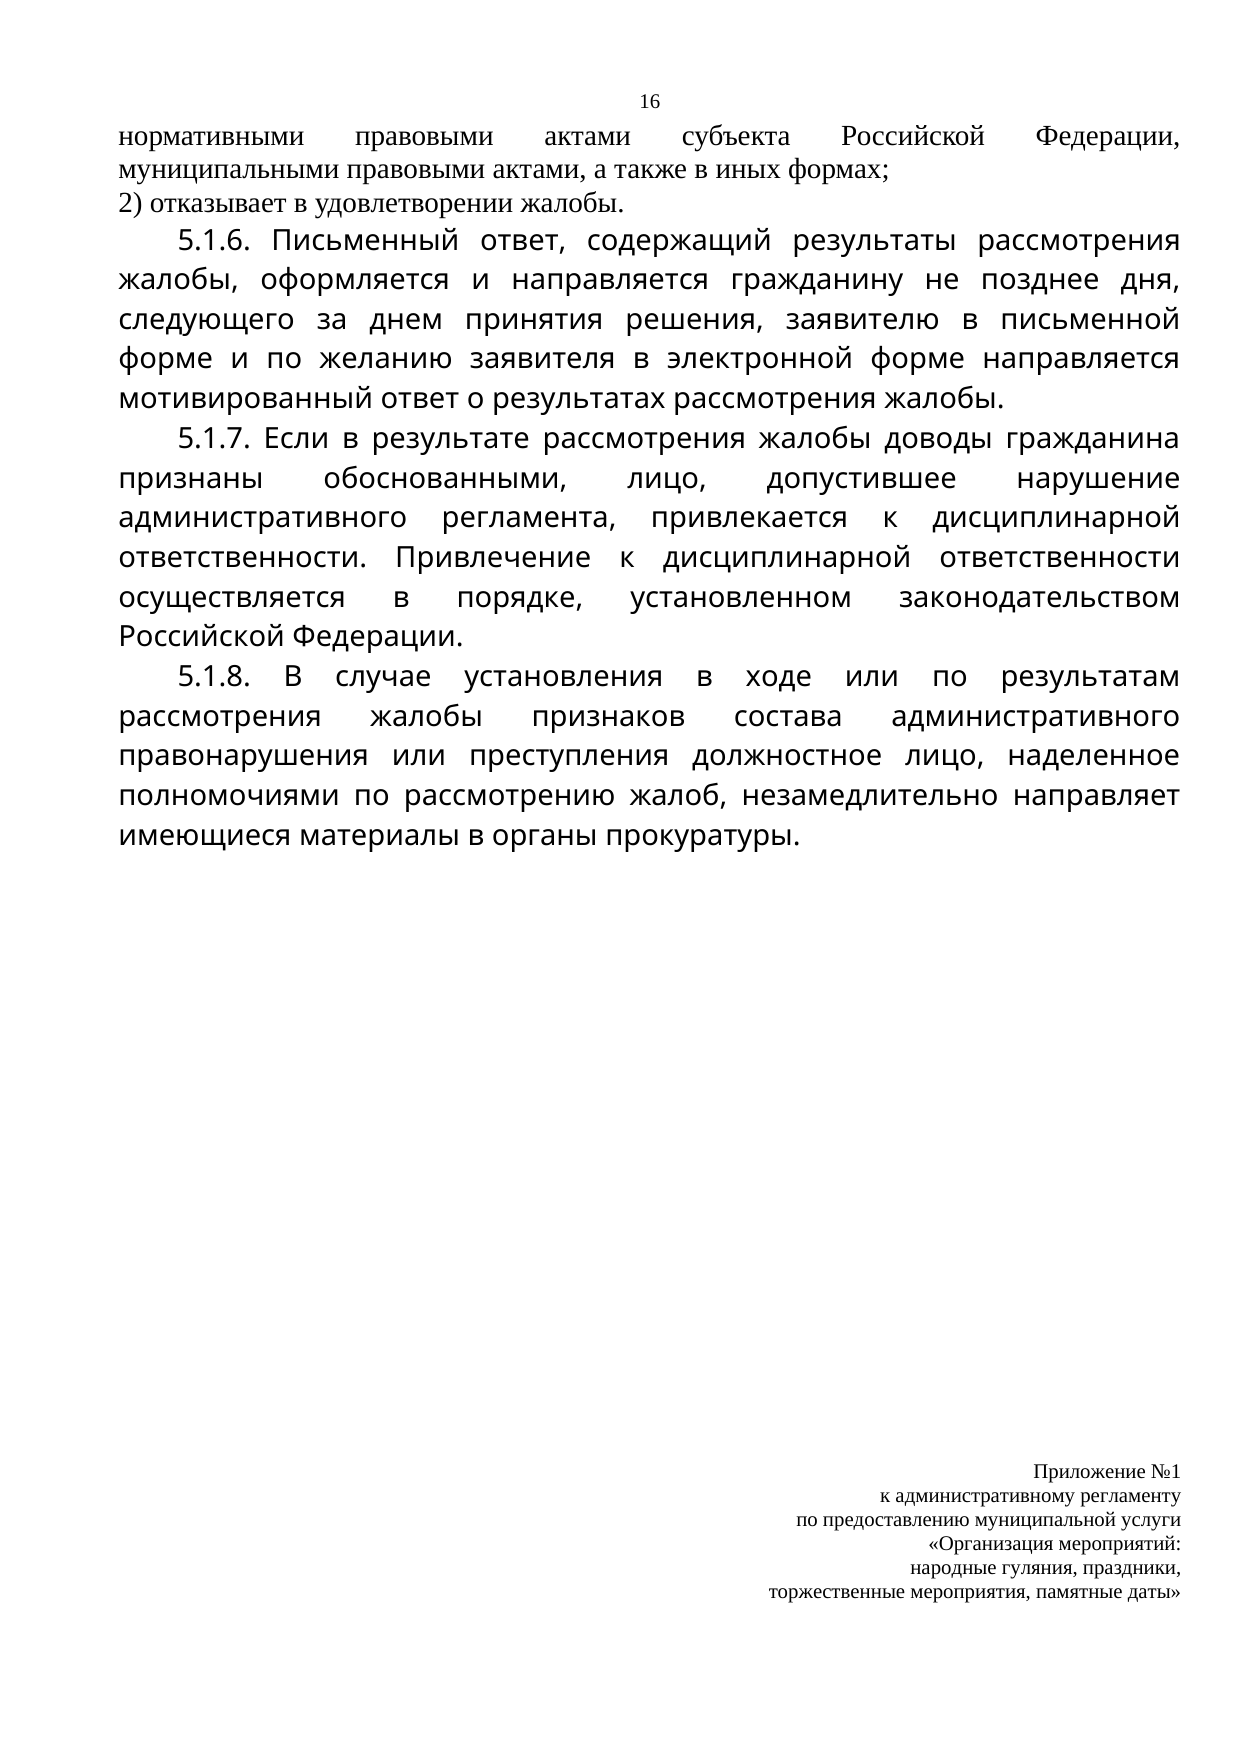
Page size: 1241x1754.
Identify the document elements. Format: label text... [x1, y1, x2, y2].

text Приложение №1 [118, 1459, 1181, 1483]
text торжественные мероприятия, памятные даты» [118, 1579, 1181, 1603]
text «Организация мероприятий: [118, 1531, 1181, 1555]
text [118, 118, 1181, 185]
text 5.1.7. Если в результате рассмотрения жалобы доводы гражданина признаны обоснованными, лицо, допустившее нарушение административного регламента, привлекается к дисциплинарной ответственности. Привлечение к дисциплинарной ответственности осуществляется в порядке, установленном законодательством Российской Федерации. [118, 417, 1181, 655]
text 2) отказывает в удовлетворении жалобы. [118, 185, 1181, 219]
text к административному регламенту [118, 1483, 1181, 1507]
text 5.1.6. Письменный ответ, содержащий результаты рассмотрения жалобы, оформляется и направляется гражданину не позднее дня, следующего за днем принятия решения, заявителю в письменной форме и по желанию заявителя в электронной форме направляется мотивированный ответ о результатах рассмотрения жалобы. [118, 219, 1181, 417]
text по предоставлению муниципальной услуги [118, 1507, 1181, 1531]
text народные гуляния, праздники, [118, 1555, 1181, 1579]
text 5.1.8. В случае установления в ходе или по результатам рассмотрения жалобы признаков состава административного правонарушения или преступления должностное лицо, наделенное полномочиями по рассмотрению жалоб, незамедлительно направляет имеющиеся материалы в органы прокуратуры. [118, 655, 1181, 854]
